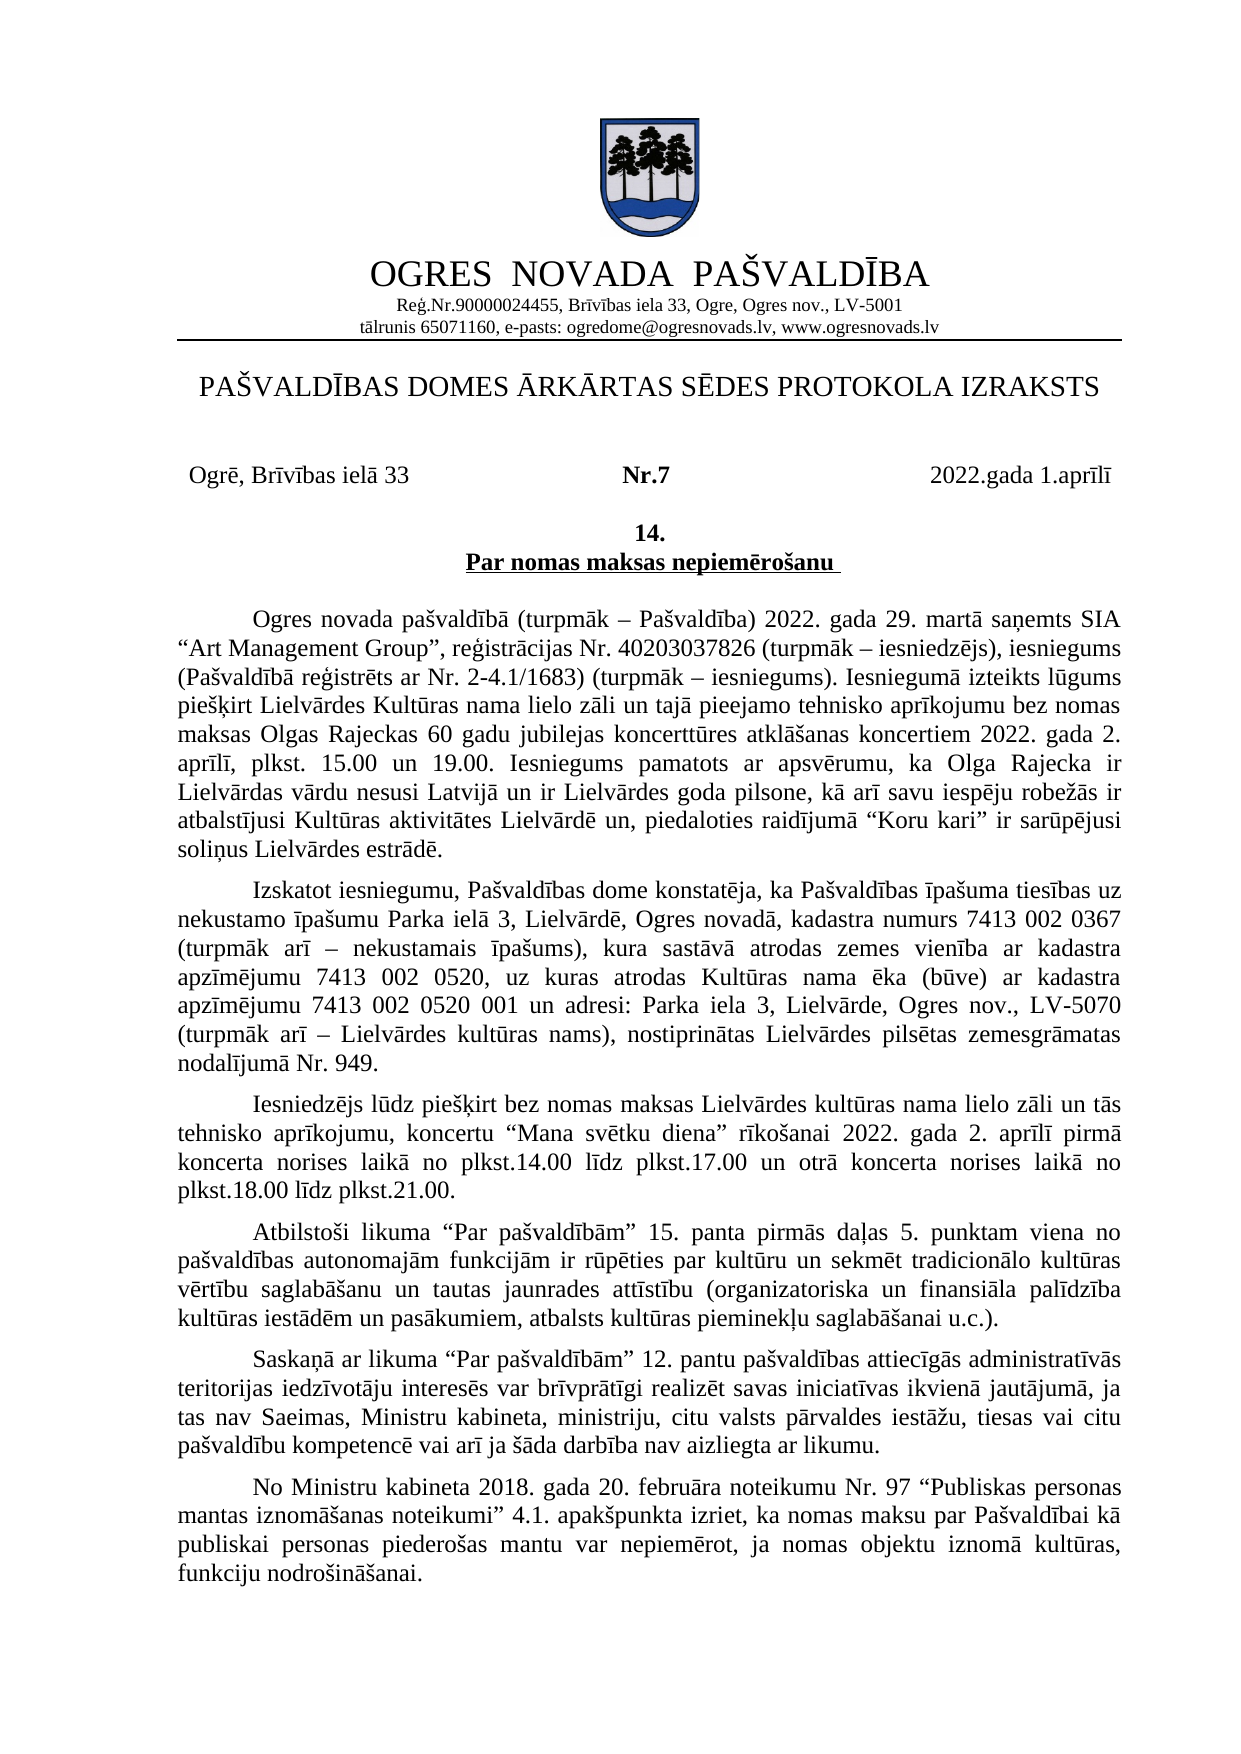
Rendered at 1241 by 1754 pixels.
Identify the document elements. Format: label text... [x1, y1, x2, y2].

text Atbilstoši likuma “Par pašvaldībām” 15. panta pirmās daļas 5. punktam viena no pašvaldības autonomajām funkcijām ir rūpēties par kultūru un sekmēt tradicionālo kultūras vērtību saglabāšanu un tautas jaunrades attīstību (organizatoriska un finansiāla palīdzība kultūras iestādēm un pasākumiem, atbalsts kultūras pieminekļu saglabāšanai u.c.). [177, 1217, 1122, 1332]
table_header Nr.7 [492, 460, 807, 489]
table_header 2022.gada 1.aprīlī [807, 460, 1122, 489]
text Iesniedzējs lūdz piešķirt bez nomas maksas Lielvārdes kultūras nama lielo zāli un tās tehnisko aprīkojumu, koncertu “Mana svētku diena” rīkošanai 2022. gada 2. aprīlī pirmā koncerta norises laikā no plkst.14.00 līdz plkst.17.00 un otrā koncerta norises laikā no plkst.18.00 līdz plkst.21.00. [177, 1089, 1122, 1204]
text PAŠVALDĪBAS DOMES ĀRKĀRTAS SĒDES PROTOKOLA IZRAKSTS [177, 369, 1122, 403]
text Saskaņā ar likuma “Par pašvaldībām” 12. pantu pašvaldības attiecīgās administratīvās teritorijas iedzīvotāju interesēs var brīvprātīgi realizēt savas iniciatīvas ikvienā jautājumā, ja tas nav Saeimas, Ministru kabineta, ministriju, citu valsts pārvaldes iestāžu, tiesas vai citu pašvaldību kompetencē vai arī ja šāda darbība nav aizliegta ar likumu. [177, 1344, 1122, 1459]
table_header Ogrē, Brīvības ielā 33 [177, 460, 492, 489]
text Par nomas maksas nepiemērošanu [177, 547, 1122, 575]
text Izskatot iesniegumu, Pašvaldības dome konstatēja, ka Pašvaldības īpašuma tiesības uz nekustamo īpašumu Parka ielā 3, Lielvārdē, Ogres novadā, kadastra numurs 7413 002 0367 (turpmāk arī – nekustamais īpašums), kura sastāvā atrodas zemes vienība ar kadastra apzīmējumu 7413 002 0520, uz kuras atrodas Kultūras nama ēka (būve) ar kadastra apzīmējumu 7413 002 0520 001 un adresi: Parka iela 3, Lielvārde, Ogres nov., LV-5070 (turpmāk arī – Lielvārdes kultūras nams), nostiprinātas Lielvārdes pilsētas zemesgrāmatas nodalījumā Nr. 949. [177, 875, 1122, 1077]
text OGRES NOVADA PAŠVALDĪBA [177, 251, 1122, 294]
text Reģ.Nr.90000024455, Brīvības iela 33, Ogre, Ogres nov., LV-5001 [177, 294, 1122, 316]
picture [600, 118, 700, 237]
text No Ministru kabineta 2018. gada 20. februāra noteikumu Nr. 97 “Publiskas personas mantas iznomāšanas noteikumi” 4.1. apakšpunkta izriet, ka nomas maksu par Pašvaldībai kā publiskai personas piederošas mantu var nepiemērot, ja nomas objektu iznomā kultūras, funkciju nodrošināšanai. [177, 1472, 1122, 1587]
text tālrunis 65071160, e-pasts: ogredome@ogresnovads.lv, www.ogresnovads.lv [177, 316, 1122, 339]
text 14. [177, 518, 1122, 547]
text Ogres novada pašvaldībā (turpmāk – Pašvaldība) 2022. gada 29. martā saņemts SIA “Art Management Group”, reģistrācijas Nr. 40203037826 (turpmāk – iesniedzējs), iesniegums (Pašvaldībā reģistrēts ar Nr. 2-4.1/1683) (turpmāk – iesniegums). Iesniegumā izteikts lūgums piešķirt Lielvārdes Kultūras nama lielo zāli un tajā pieejamo tehnisko aprīkojumu bez nomas maksas Olgas Rajeckas 60 gadu jubilejas koncerttūres atklāšanas koncertiem 2022. gada 2. aprīlī, plkst. 15.00 un 19.00. Iesniegums pamatots ar apsvērumu, ka Olga Rajecka ir Lielvārdas vārdu nesusi Latvijā un ir Lielvārdes goda pilsone, kā arī savu iespēju robežās ir atbalstījusi Kultūras aktivitātes Lielvārdē un, piedaloties raidījumā “Koru kari” ir sarūpējusi soliņus Lielvārdes estrādē. [177, 604, 1122, 863]
